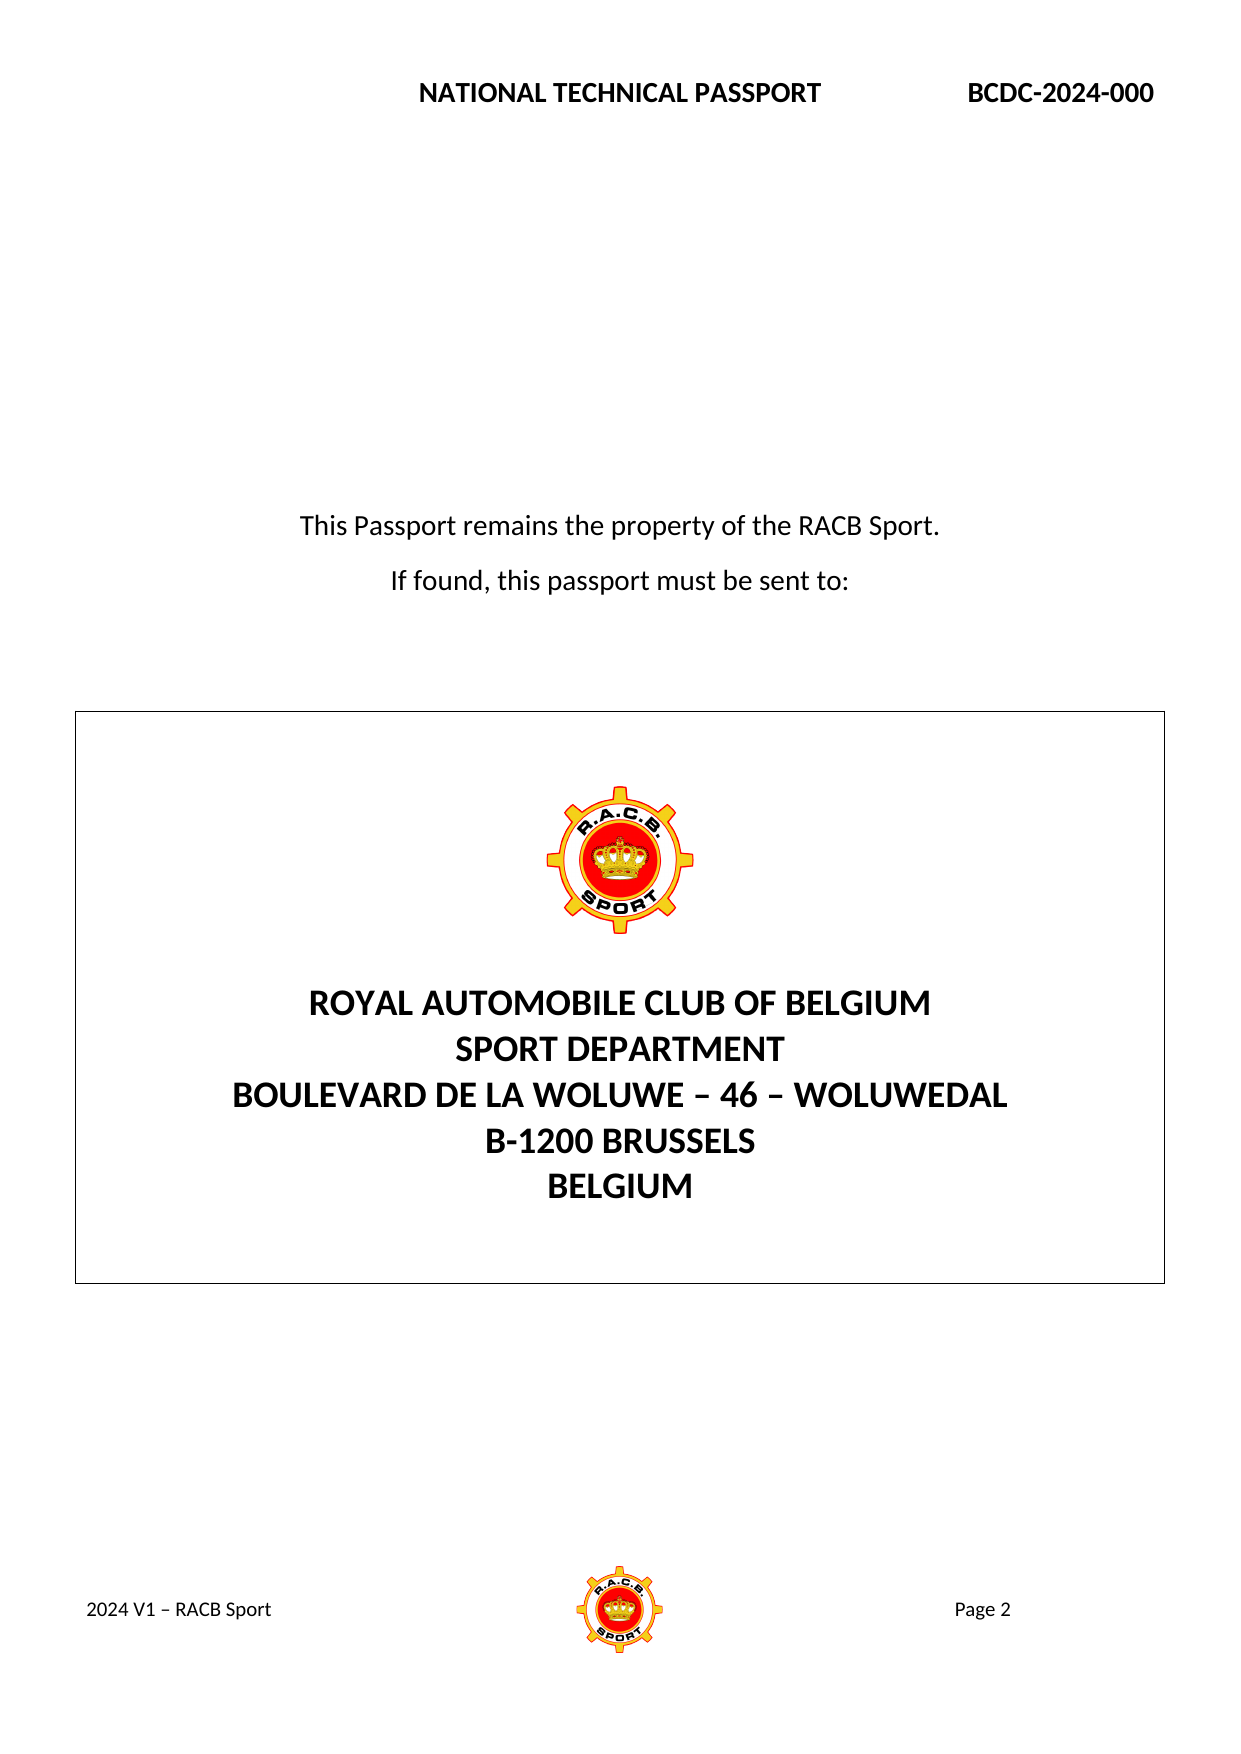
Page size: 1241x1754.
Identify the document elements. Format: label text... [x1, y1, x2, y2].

text This Passport remains the property of the RACB Sport. [75, 507, 1165, 542]
table_header ROYAL AUTOMOBILE CLUB OF BELGIUM SPORT DEPARTMENT BOULEVARD DE LA WOLUWE – 46 – WOLUWEDAL B-1200 BRUSSELS BELGIUM [76, 712, 1164, 1283]
picture [546, 786, 694, 934]
text If found, this passport must be sent to: [75, 562, 1165, 597]
picture [576, 1566, 663, 1653]
